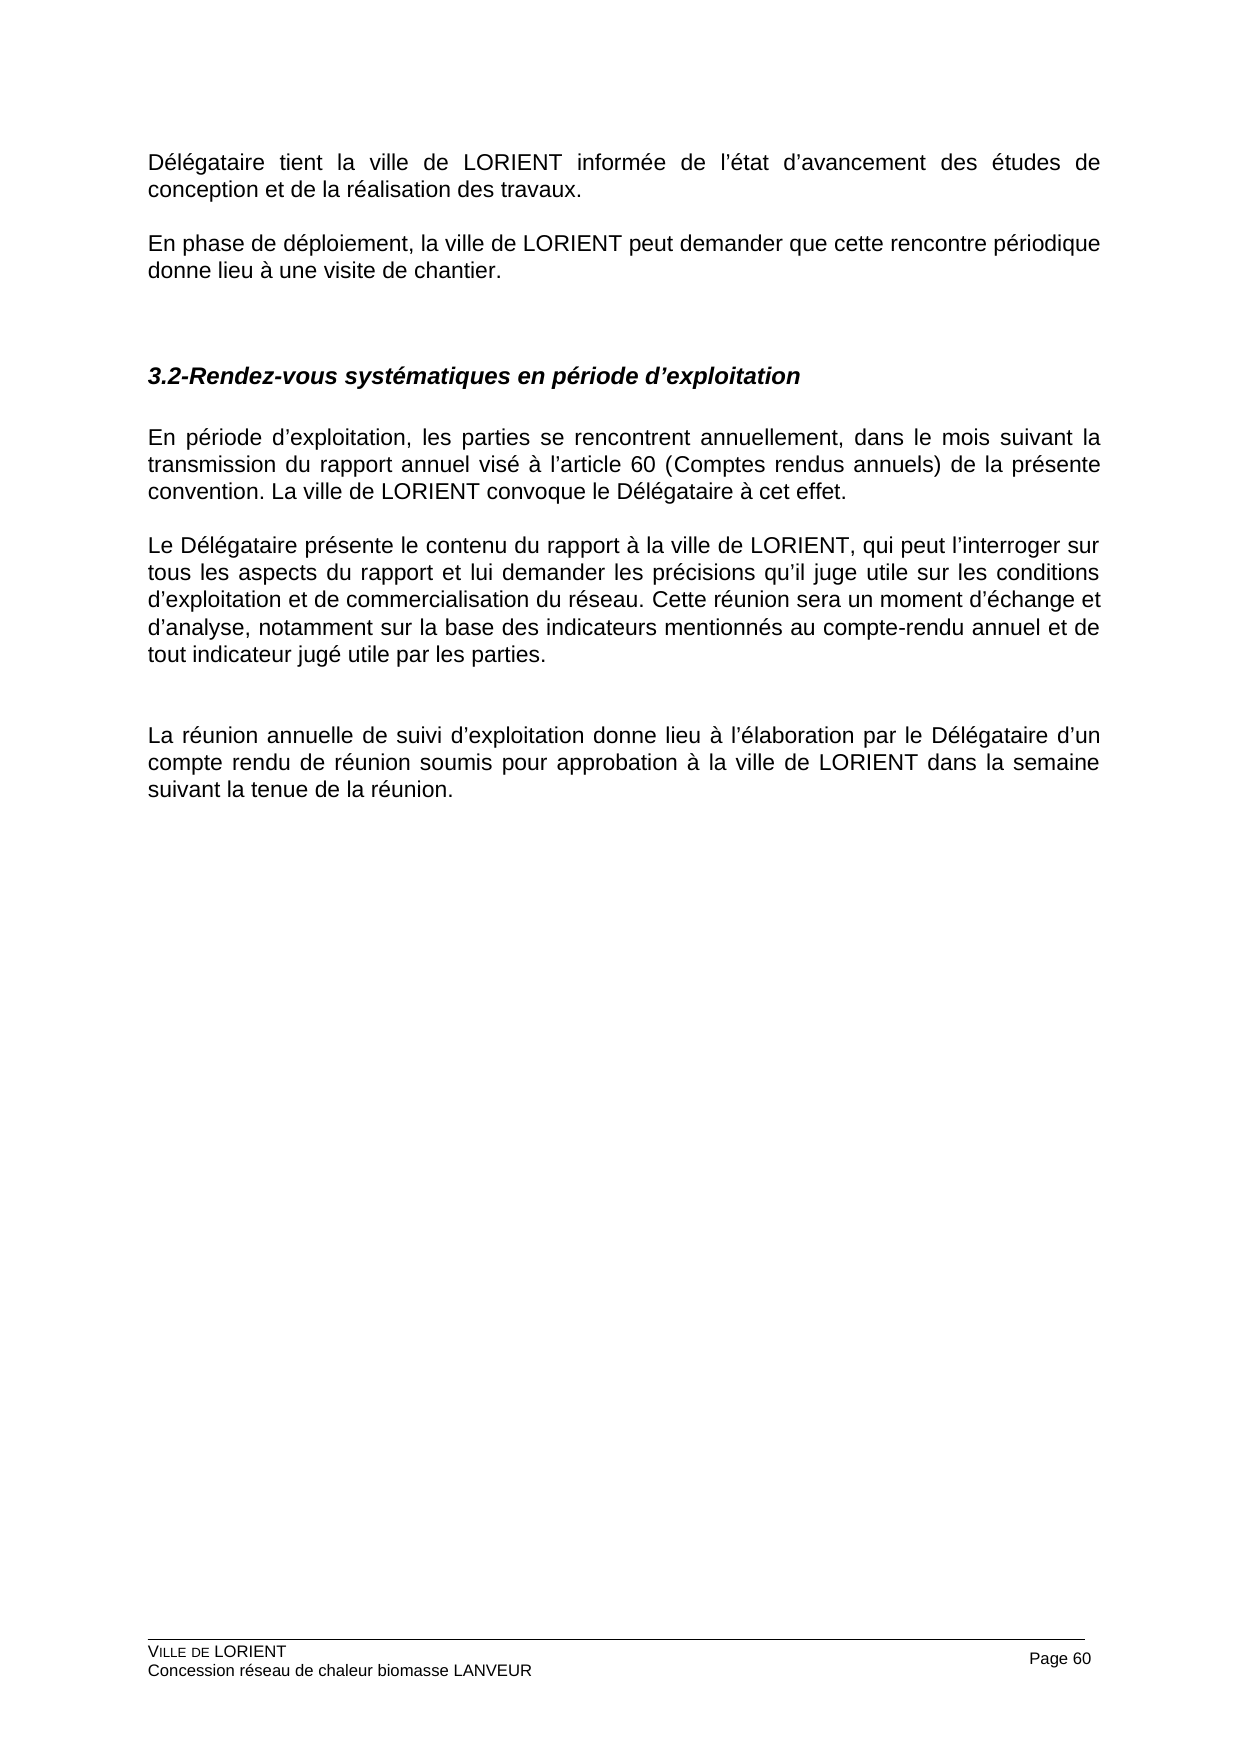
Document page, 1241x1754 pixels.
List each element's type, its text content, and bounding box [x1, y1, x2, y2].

text La réunion annuelle de suivi d’exploitation donne lieu à l’élaboration par le Délégataire d’un compte rendu de réunion soumis pour approbation à la ville de LORIENT dans la semaine suivant la tenue de la réunion. [148, 721, 1101, 802]
text En phase de déploiement, la ville de LORIENT peut demander que cette rencontre périodique donne lieu à une visite de chantier. [148, 229, 1101, 283]
text En période d’exploitation, les parties se rencontrent annuellement, dans le mois suivant la transmission du rapport annuel visé à l’article 60 (Comptes rendus annuels) de la présente convention. La ville de LORIENT convoque le Délégataire à cet effet. [148, 423, 1101, 504]
text Le Délégataire présente le contenu du rapport à la ville de LORIENT, qui peut l’interroger sur tous les aspects du rapport et lui demander les précisions qu’il juge utile sur les conditions d’exploitation et de commercialisation du réseau. Cette réunion sera un moment d’échange et d’analyse, notamment sur la base des indicateurs mentionnés au compte-rendu annuel et de tout indicateur jugé utile par les parties. [148, 532, 1101, 667]
subtitle Rendez-vous systématiques en période d’exploitation [148, 362, 1092, 390]
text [148, 148, 1101, 202]
